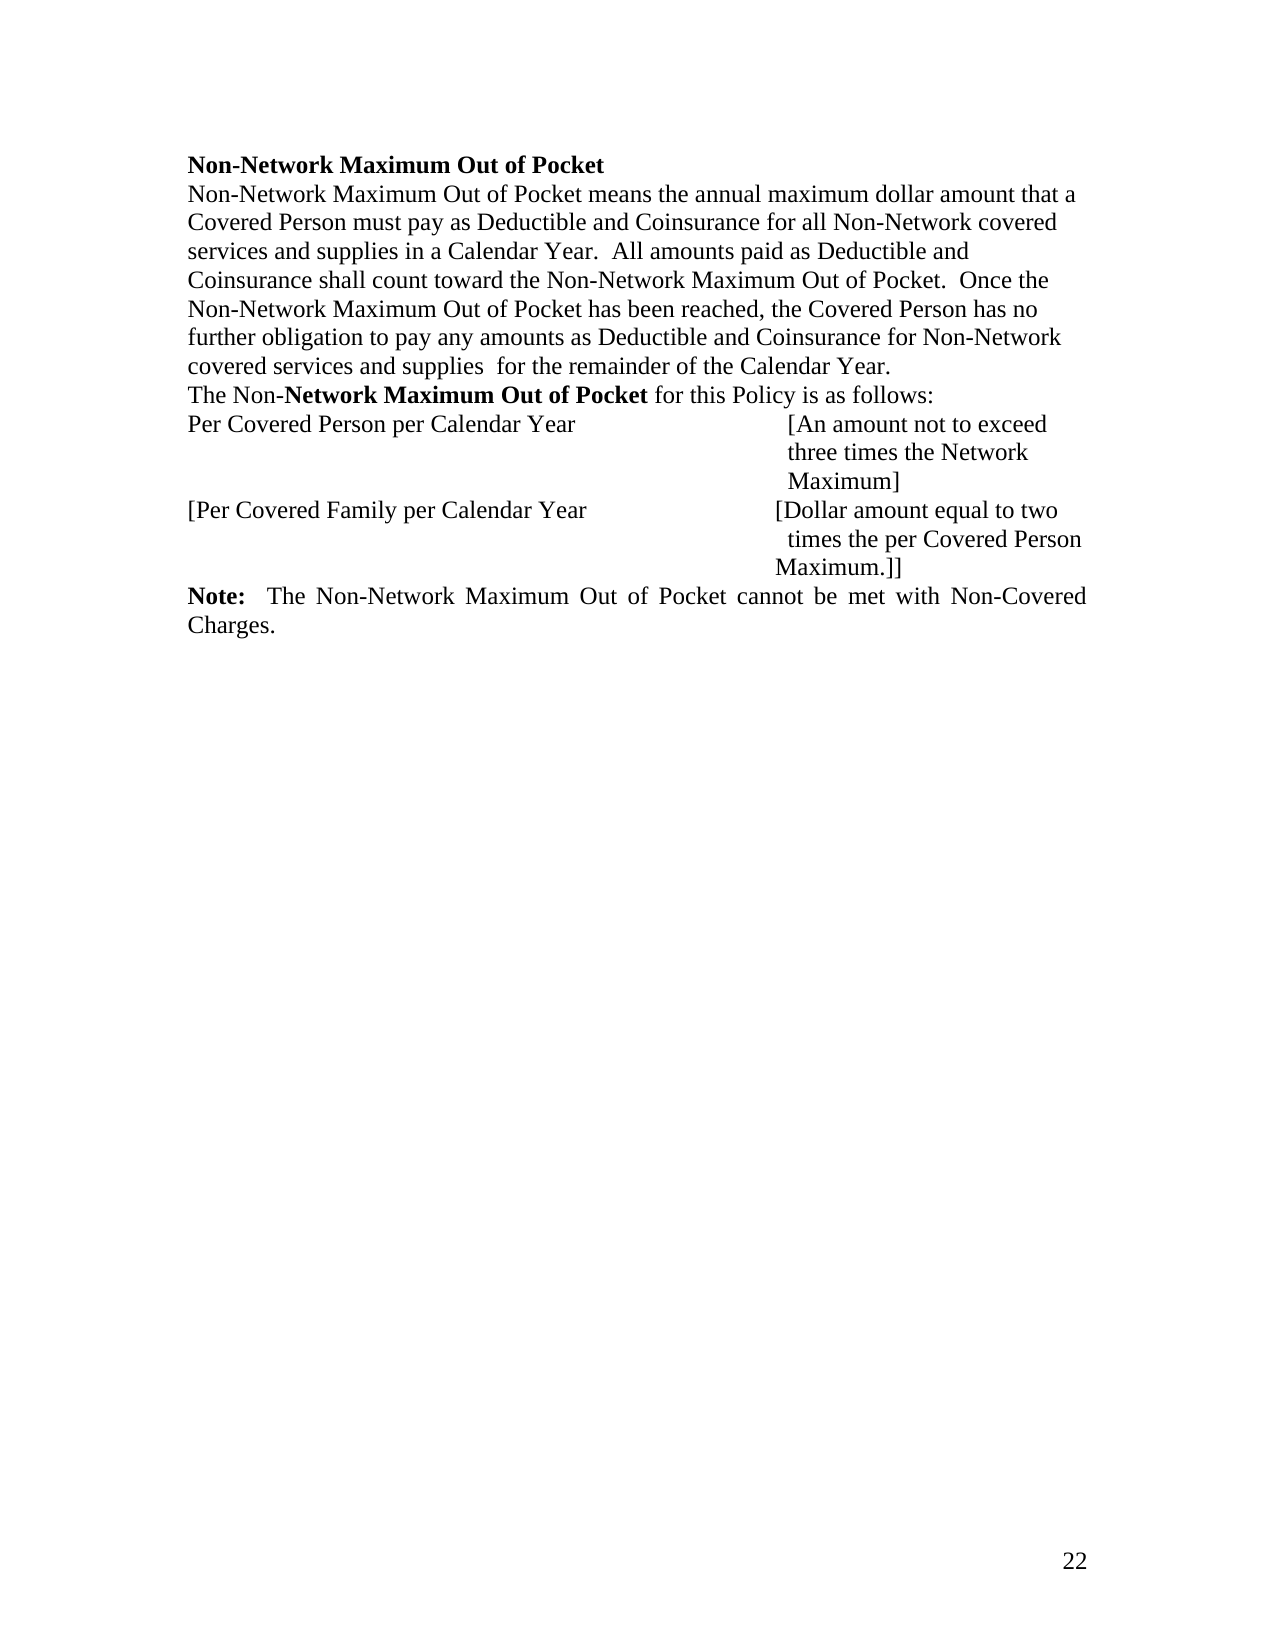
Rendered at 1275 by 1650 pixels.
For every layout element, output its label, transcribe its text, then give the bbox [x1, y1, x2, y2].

text Non-Network Maximum Out of Pocket [187, 150, 1087, 179]
text The Non-Network Maximum Out of Pocket for this Policy is as follows: [187, 380, 1087, 409]
text Per Covered Person per Calendar Year [An amount not to exceed three times the Network Maximum] [187, 409, 1087, 495]
text times the per Covered Person Maximum.]] [775, 524, 1087, 581]
text Note: The Non-Network Maximum Out of Pocket cannot be met with Non-Covered Charges. [187, 581, 1087, 639]
text [Per Covered Family per Calendar Year [Dollar amount equal to two [187, 495, 1087, 524]
text Non-Network Maximum Out of Pocket means the annual maximum dollar amount that a Covered Person must pay as Deductible and Coinsurance for all Non-Network covered services and supplies in a Calendar Year. All amounts paid as Deductible and Coinsurance shall count toward the Non-Network Maximum Out of Pocket. Once the Non-Network Maximum Out of Pocket has been reached, the Covered Person has no further obligation to pay any amounts as Deductible and Coinsurance for Non-Network covered services and supplies for the remainder of the Calendar Year. [187, 179, 1087, 380]
